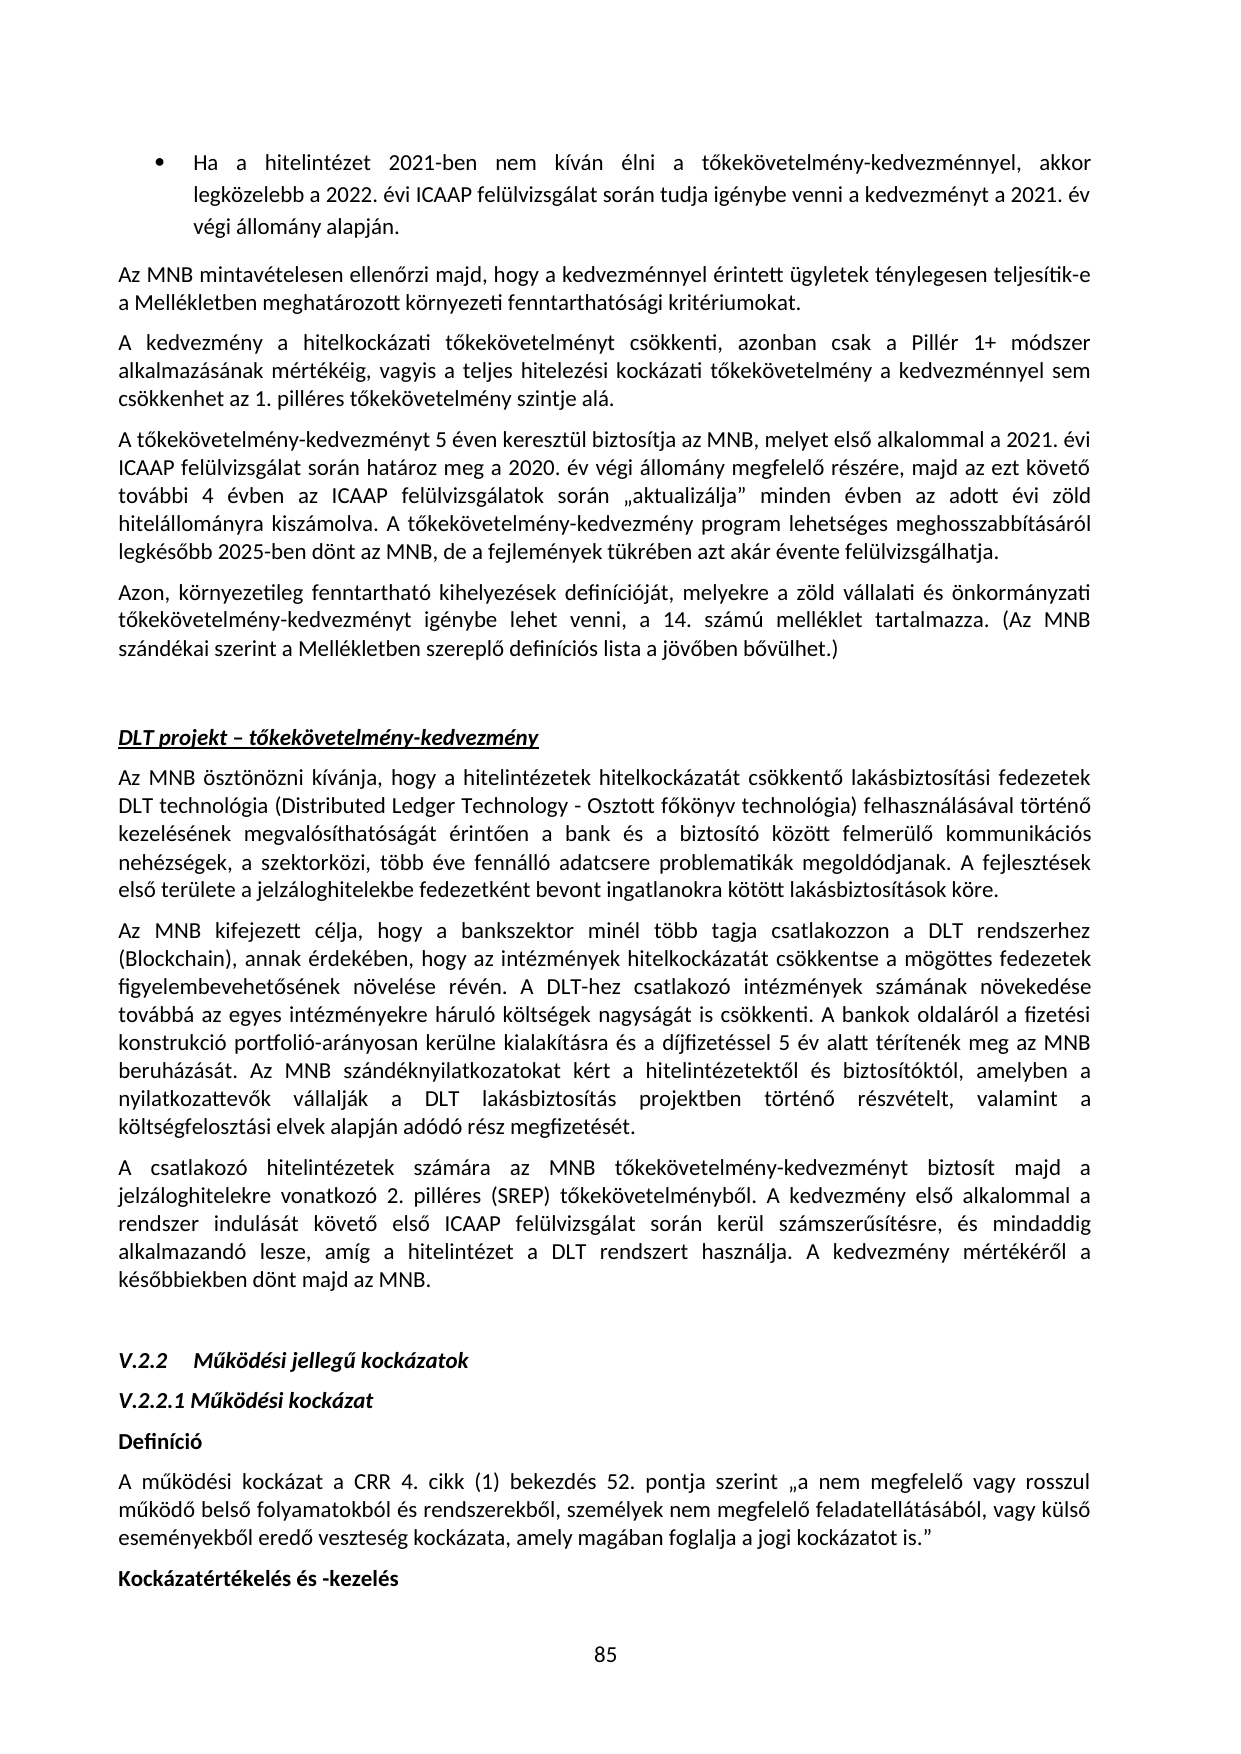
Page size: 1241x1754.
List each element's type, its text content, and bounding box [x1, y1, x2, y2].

text Definíció [118, 1427, 1093, 1455]
text A kedvezmény a hitelkockázati tőkekövetelményt csökkenti, azonban csak a Pillér 1+ módszer alkalmazásának mértékéig, vagyis a teljes hitelezési kockázati tőkekövetelmény a kedvezménnyel sem csökkenhet az 1. pilléres tőkekövetelmény szintje alá. [118, 328, 1093, 412]
text A csatlakozó hitelintézetek számára az MNB tőkekövetelmény-kedvezményt biztosít majd a jelzáloghitelekre vonatkozó 2. pilléres (SREP) tőkekövetelményből. A kedvezmény első alkalommal a rendszer indulását követő első ICAAP felülvizsgálat során kerül számszerűsítésre, és mindaddig alkalmazandó lesze, amíg a hitelintézet a DLT rendszert használja. A kedvezmény mértékéről a későbbiekben dönt majd az MNB. [118, 1153, 1093, 1293]
subtitle Működési jellegű kockázatok [118, 1346, 1093, 1374]
text Az MNB mintavételesen ellenőrzi majd, hogy a kedvezménnyel érintett ügyletek ténylegesen teljesítik-e a Mellékletben meghatározott környezeti fenntarthatósági kritériumokat. [118, 260, 1093, 316]
subtitle V.2.2.1 Működési kockázat [118, 1386, 1093, 1414]
list Ha a hitelintézet 2021-ben nem kíván élni a tőkekövetelmény-kedvezménnyel, akkor legközelebb a 2022. évi ICAAP felülvizsgálat során tudja igénybe venni a kedvezményt a 2021. év végi állomány alapján. [156, 148, 1093, 240]
text A tőkekövetelmény-kedvezményt 5 éven keresztül biztosítja az MNB, melyet első alkalommal a 2021. évi ICAAP felülvizsgálat során határoz meg a 2020. év végi állomány megfelelő részére, majd az ezt követő további 4 évben az ICAAP felülvizsgálatok során „aktualizálja” minden évben az adott évi zöld hitelállományra kiszámolva. A tőkekövetelmény-kedvezmény program lehetséges meghosszabbításáról legkésőbb 2025-ben dönt az MNB, de a fejlemények tükrében azt akár évente felülvizsgálhatja. [118, 425, 1093, 565]
text Kockázatértékelés és -kezelés [118, 1564, 1093, 1592]
text Azon, környezetileg fenntartható kihelyezések definícióját, melyekre a zöld vállalati és önkormányzati tőkekövetelmény-kedvezményt igénybe lehet venni, a 14. számú melléklet tartalmazza. (Az MNB szándékai szerint a Mellékletben szereplő definíciós lista a jövőben bővülhet.) [118, 578, 1093, 662]
text Az MNB kifejezett célja, hogy a bankszektor minél több tagja csatlakozzon a DLT rendszerhez (Blockchain), annak érdekében, hogy az intézmények hitelkockázatát csökkentse a mögöttes fedezetek figyelembevehetősének növelése révén. A DLT-hez csatlakozó intézmények számának növekedése továbbá az egyes intézményekre háruló költségek nagyságát is csökkenti. A bankok oldaláról a fizetési konstrukció portfolió-arányosan kerülne kialakításra és a díjfizetéssel 5 év alatt térítenék meg az MNB beruházását. Az MNB szándéknyilatkozatokat kért a hitelintézetektől és biztosítóktól, amelyben a nyilatkozattevők vállalják a DLT lakásbiztosítás projektben történő részvételt, valamint a költségfelosztási elvek alapján adódó rész megfizetését. [118, 916, 1093, 1140]
text Az MNB ösztönözni kívánja, hogy a hitelintézetek hitelkockázatát csökkentő lakásbiztosítási fedezetek DLT technológia (Distributed Ledger Technology - Osztott főkönyv technológia) felhasználásával történő kezelésének megvalósíthatóságát érintően a bank és a biztosító között felmerülő kommunikációs nehézségek, a szektorközi, több éve fennálló adatcsere problematikák megoldódjanak. A fejlesztések első területe a jelzáloghitelekbe fedezetként bevont ingatlanokra kötött lakásbiztosítások köre. [118, 763, 1093, 904]
subtitle DLT projekt – tőkekövetelmény-kedvezmény [118, 723, 1093, 751]
text A működési kockázat a CRR 4. cikk (1) bekezdés 52. pontja szerint „a nem megfelelő vagy rosszul működő belső folyamatokból és rendszerekből, személyek nem megfelelő feladatellátásából, vagy külső eseményekből eredő veszteség kockázata, amely magában foglalja a jogi kockázatot is.” [118, 1467, 1093, 1552]
